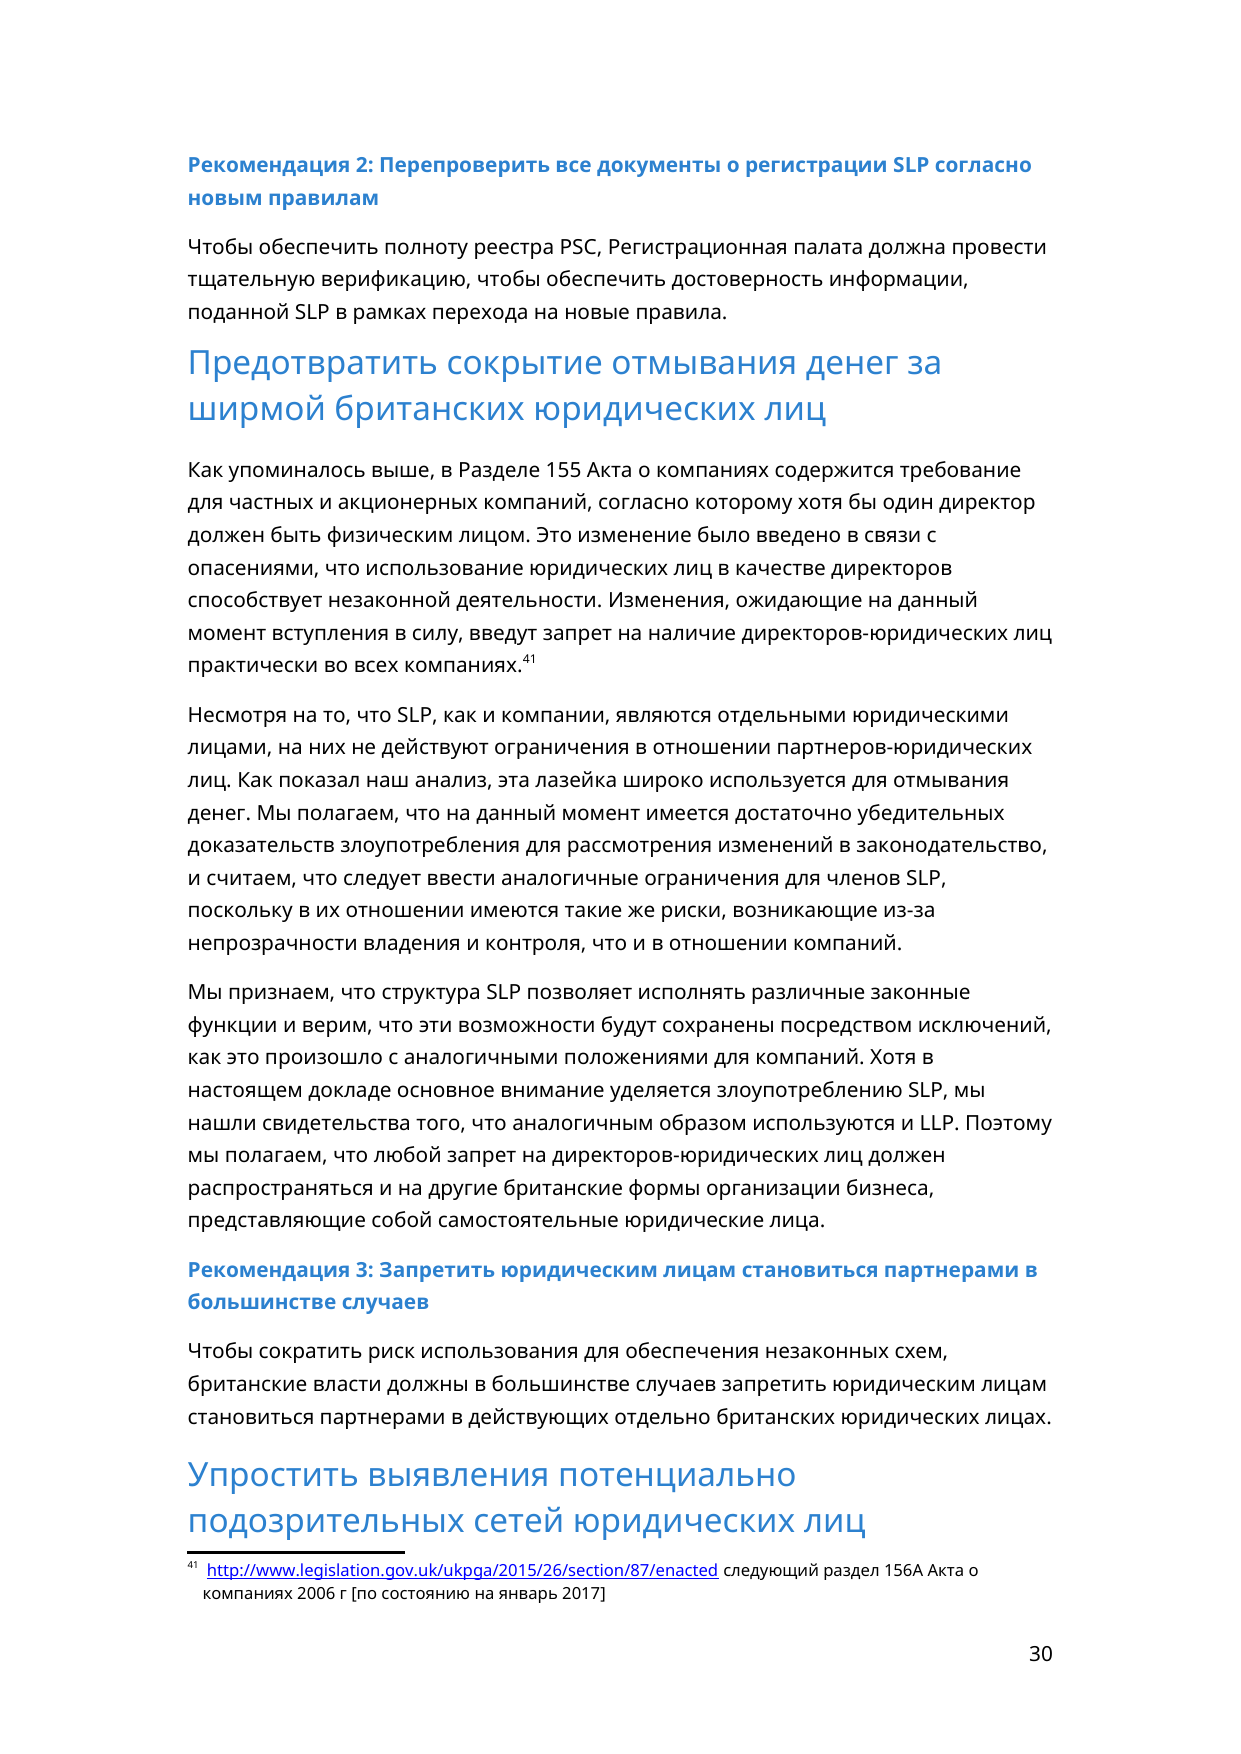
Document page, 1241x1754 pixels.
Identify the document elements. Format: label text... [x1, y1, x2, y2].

text Как упоминалось выше, в Разделе 155 Акта о компаниях содержится требование для частных и акционерных компаний, согласно которому хотя бы один директор должен быть физическим лицом. Это изменение было введено в связи с опасениями, что использование юридических лиц в качестве директоров способствует незаконной деятельности. Изменения, ожидающие на данный момент вступления в силу, введут запрет на наличие директоров-юридических лиц практически во всех компаниях. [187, 455, 1053, 679]
subtitle Предотвратить сокрытие отмывания денег за ширмой британских юридических лиц [187, 339, 1053, 430]
text Рекомендация 2: Перепроверить все документы о регистрации SLP согласно новым правилам [187, 150, 1053, 211]
text Чтобы сократить риск использования для обеспечения незаконных схем, британские власти должны в большинстве случаев запретить юридическим лицам становиться партнерами в действующих отдельно британских юридических лицах. [187, 1337, 1053, 1430]
text Несмотря на то, что SLP, как и компании, являются отдельными юридическими лицами, на них не действуют ограничения в отношении партнеров-юридических лиц. Как показал наш анализ, эта лазейка широко используется для отмывания денег. Мы полагаем, что на данный момент имеется достаточно убедительных доказательств злоупотребления для рассмотрения изменений в законодательство, и считаем, что следует ввести аналогичные ограничения для членов SLP, поскольку в их отношении имеются такие же риски, возникающие из-за непрозрачности владения и контроля, что и в отношении компаний. [187, 700, 1053, 956]
subtitle Упростить выявления потенциально подозрительных сетей юридических лиц [187, 1451, 1053, 1542]
text Рекомендация 3: Запретить юридическим лицам становиться партнерами в большинстве случаев [187, 1255, 1053, 1316]
text Мы признаем, что структура SLP позволяет исполнять различные законные функции и верим, что эти возможности будут сохранены посредством исключений, как это произошло с аналогичными положениями для компаний. Хотя в настоящем докладе основное внимание уделяется злоупотреблению SLP, мы нашли свидетельства того, что аналогичным образом используются и LLP. Поэтому мы полагаем, что любой запрет на директоров-юридических лиц должен распространяться и на другие британские формы организации бизнеса, представляющие собой самостоятельные юридические лица. [187, 977, 1053, 1234]
text Чтобы обеспечить полноту реестра PSC, Регистрационная палата должна провести тщательную верификацию, чтобы обеспечить достоверность информации, поданной SLP в рамках перехода на новые правила. [187, 232, 1053, 326]
